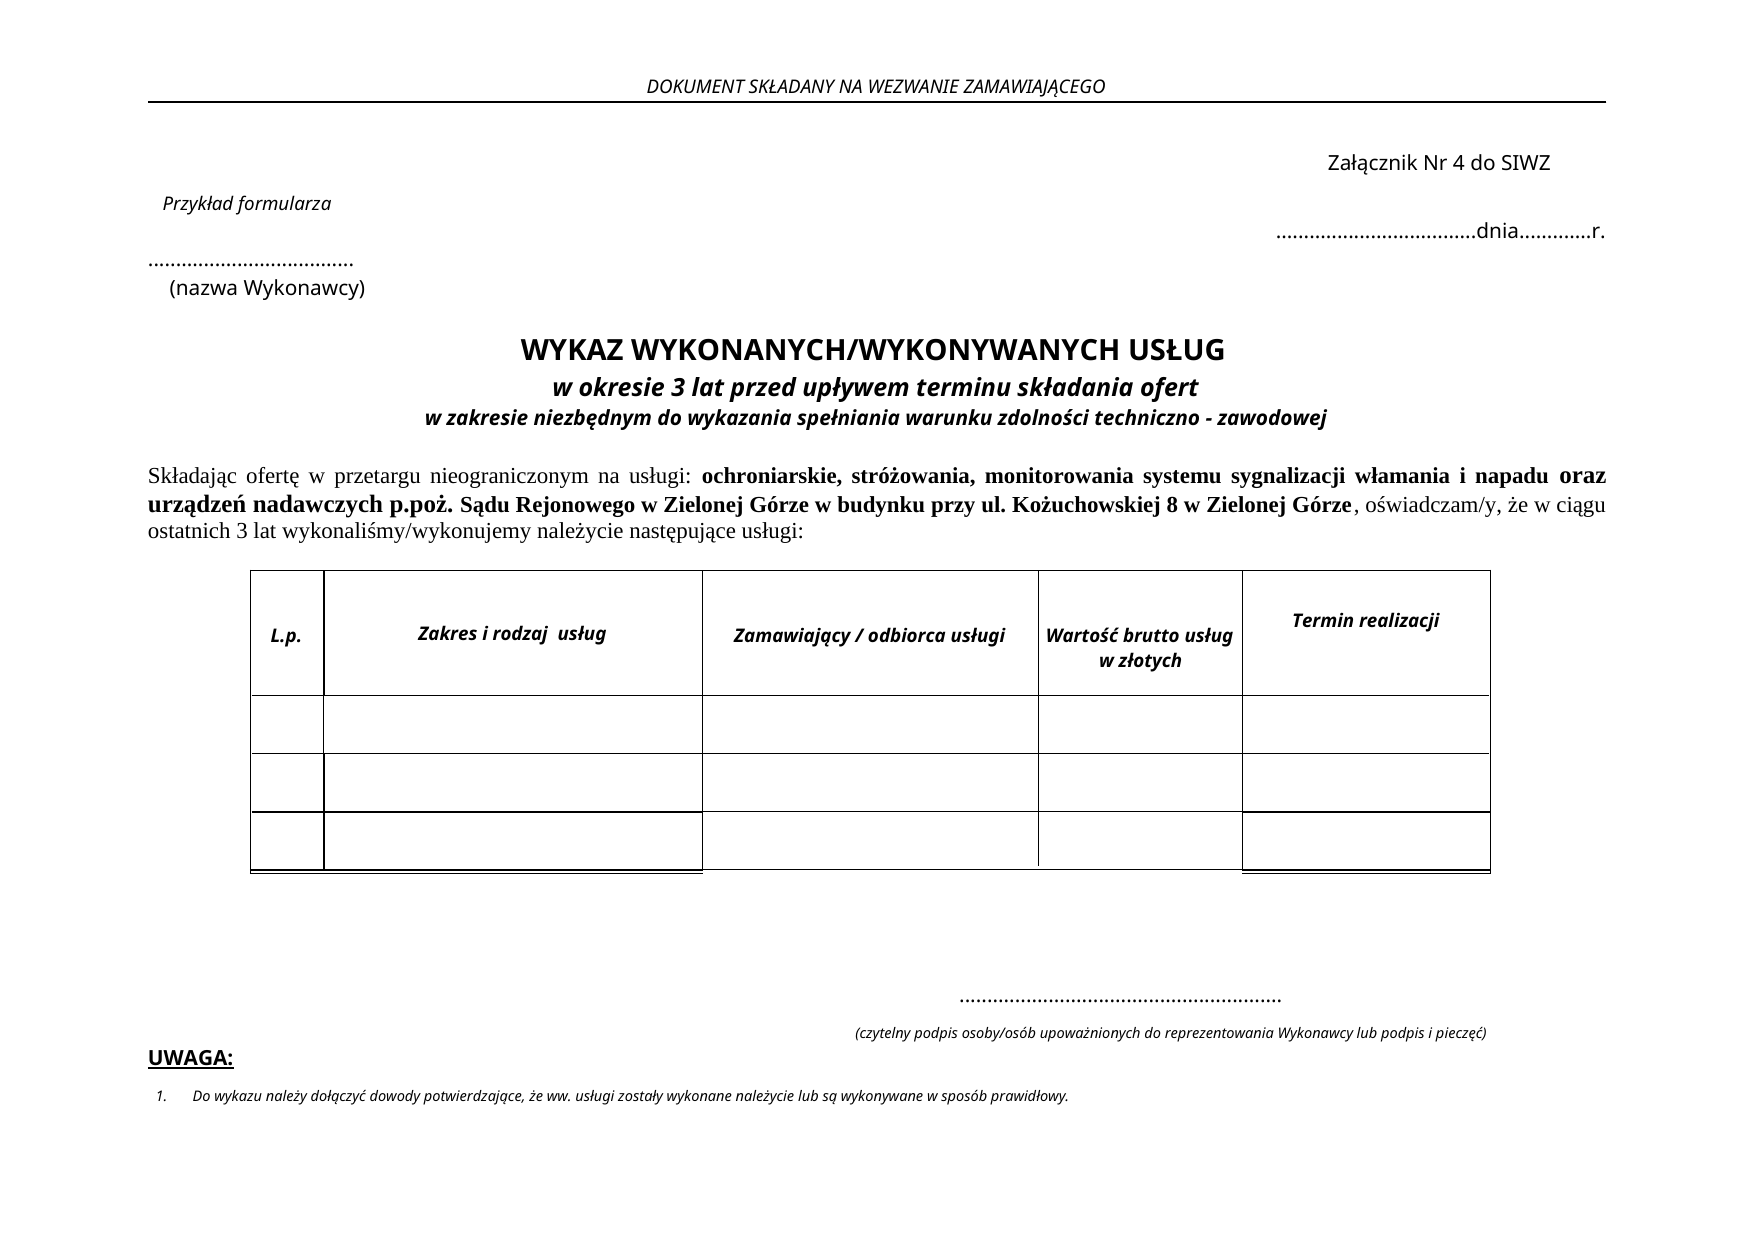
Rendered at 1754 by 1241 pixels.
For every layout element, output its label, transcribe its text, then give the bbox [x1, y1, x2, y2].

table_cell [703, 696, 1038, 753]
table_cell [1243, 813, 1490, 869]
text (nazwa Wykonawcy) [148, 273, 1606, 301]
table_header Zamawiający / odbiorca usługi [703, 571, 1038, 695]
text ..................................... [148, 244, 1606, 273]
text (czytelny podpis osoby/osób upoważnionych do reprezentowania Wykonawcy lub podpis i pieczęć) [690, 1023, 1606, 1043]
table_cell [251, 812, 323, 869]
text Składając ofertę w przetargu nieograniczonym na usługi: ochroniarskie, stróżowania, monitorowania systemu sygnalizacji włamania i napadu oraz urządzeń nadawczych p.poż. Sądu Rejonowego w Zielonej Górze w budynku przy ul. Kożuchowskiej 8 w Zielonej Górze, oświadczam/y, że w ciągu ostatnich 3 lat wykonaliśmy/wykonujemy należycie następujące usługi: [148, 460, 1606, 544]
table_cell [251, 754, 323, 811]
table_header Wartość brutto usług w złotych [1039, 571, 1242, 695]
table_cell [703, 812, 1038, 869]
table_cell [1243, 695, 1490, 753]
text Przykład formularza [148, 190, 1606, 216]
list Do wykazu należy dołączyć dowody potwierdzające, że ww. usługi zostały wykonane należycie lub są wykonywane w sposób prawidłowy. [155, 1086, 1606, 1106]
text .......................................................... [886, 981, 1606, 1009]
table_cell [251, 696, 323, 753]
text UWAGA: [148, 1043, 1606, 1072]
table_cell [325, 754, 702, 811]
table_cell [703, 754, 1038, 811]
table_cell [1039, 754, 1242, 811]
table_cell [1243, 753, 1490, 811]
table_header Zakres i rodzaj usług [325, 571, 702, 695]
text Załącznik Nr 4 do SIWZ [148, 148, 1606, 176]
table_cell [1038, 812, 1242, 869]
text ....................................dnia.............r. [148, 216, 1606, 244]
table_cell [325, 813, 702, 869]
table_cell [1039, 696, 1242, 753]
text WYKAZ WYKONANYCH/WYKONYWANYCH USŁUG w okresie 3 lat przed upływem terminu składania ofert [148, 329, 1606, 403]
table_header Termin realizacji [1243, 571, 1490, 695]
table_cell [324, 696, 702, 753]
text w zakresie niezbędnym do wykazania spełniania warunku zdolności techniczno - zawodowej [148, 403, 1606, 432]
table_header L.p. [251, 571, 323, 695]
